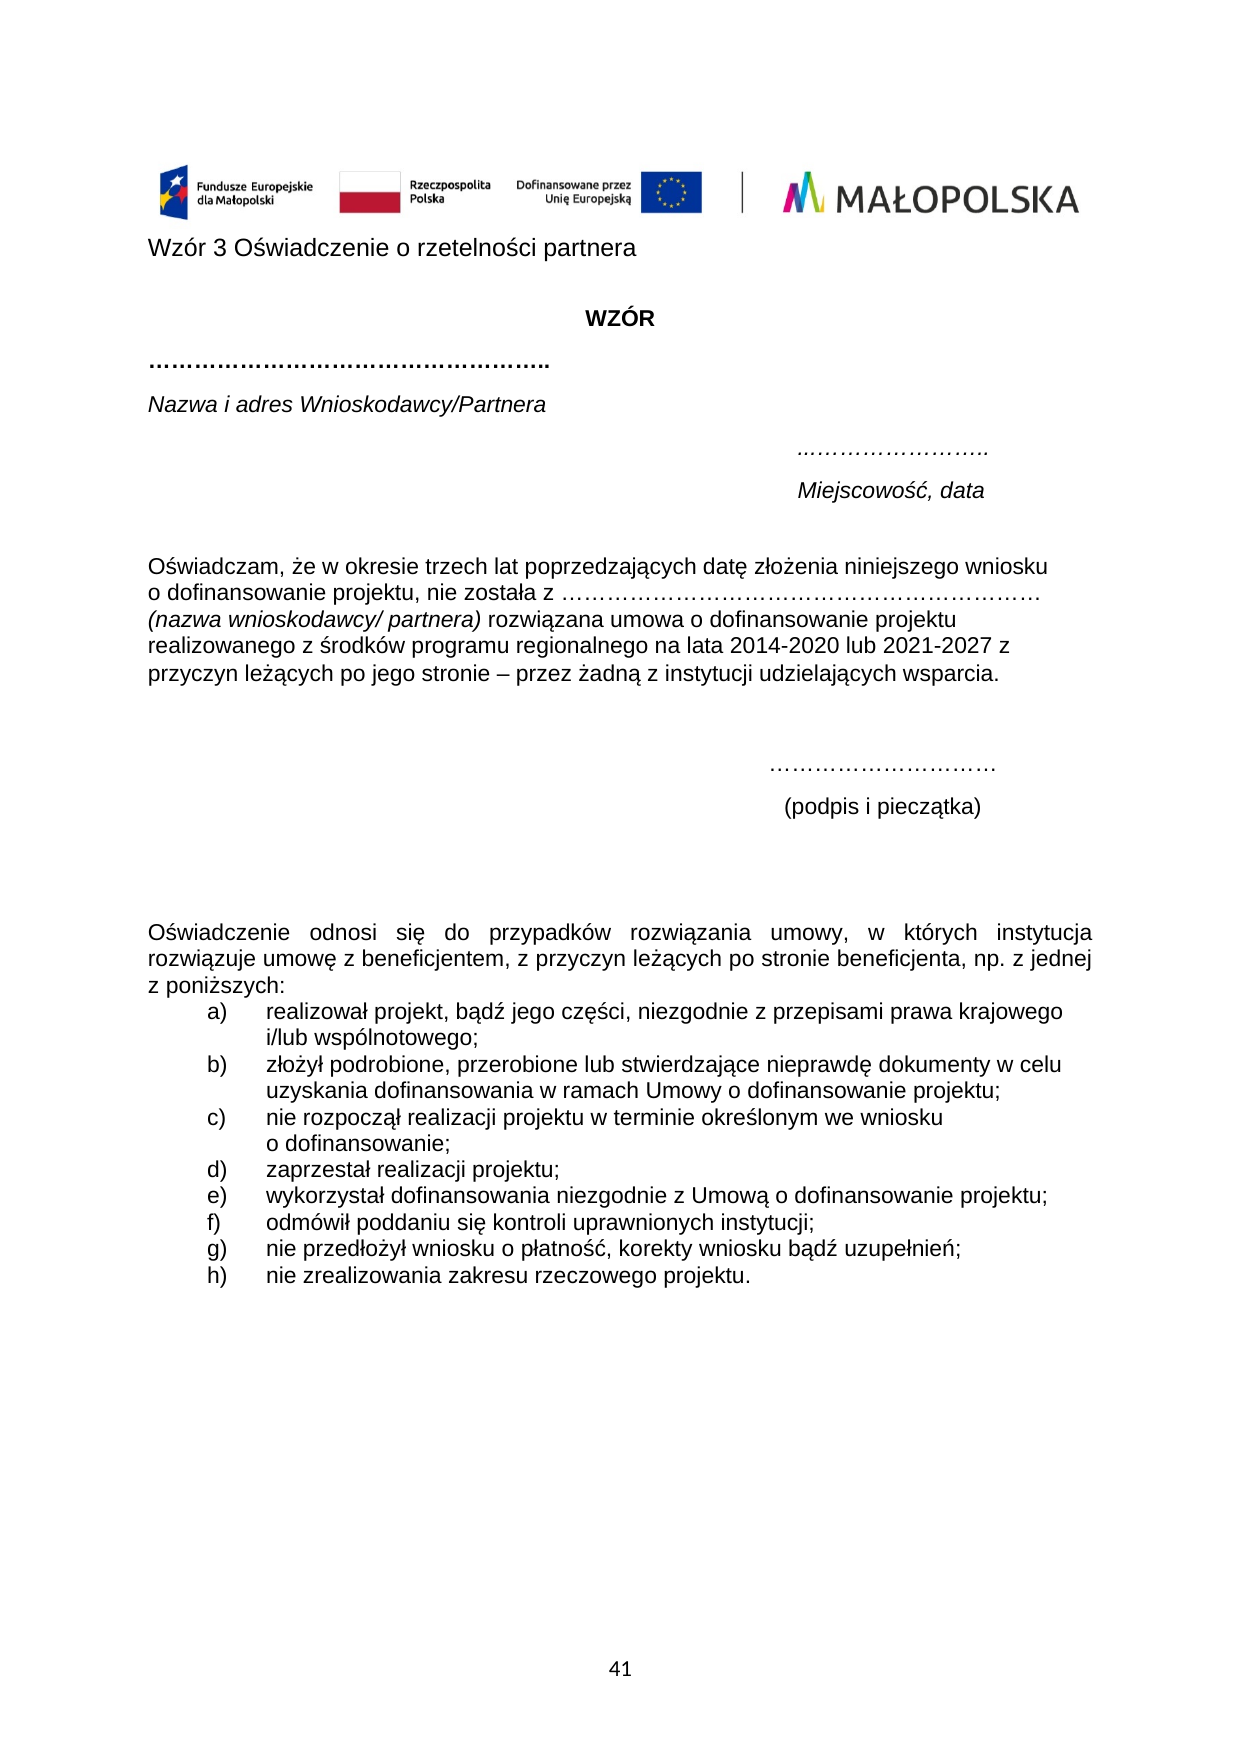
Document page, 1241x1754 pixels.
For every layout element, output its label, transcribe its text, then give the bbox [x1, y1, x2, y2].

list zaprzestał realizacji projektu; [207, 1156, 1092, 1182]
text Miejscowość, data [797, 477, 1092, 503]
subtitle Wzór 3 Oświadczenie o rzetelności partnera [148, 233, 1092, 261]
list nie zrealizowania zakresu rzeczowego projektu. [207, 1262, 1092, 1288]
picture [147, 151, 1093, 233]
list nie przedłożył wniosku o płatność, korekty wniosku bądź uzupełnień; [207, 1235, 1092, 1262]
text (podpis i pieczątka) [598, 793, 1092, 819]
text WZÓR [148, 304, 1092, 331]
text Oświadczam, że w okresie trzech lat poprzedzających datę złożenia niniejszego wniosku o dofinansowanie projektu, nie została z ……………………………………………………… (nazwa wnioskodawcy/ partnera) rozwiązana umowa o dofinansowanie projektu realizowanego z środków programu regionalnego na lata 2014-2020 lub 2021-2027 z przyczyn leżących po jego stronie – przez żadną z instytucji udzielających wsparcia. [148, 553, 1092, 687]
text ………………………… [598, 749, 1092, 776]
list złożył podrobione, przerobione lub stwierdzające nieprawdę dokumenty w celu uzyskania dofinansowania w ramach Umowy o dofinansowanie projektu; [207, 1051, 1092, 1103]
list wykorzystał dofinansowania niezgodnie z Umową o dofinansowanie projektu; [207, 1182, 1092, 1209]
list odmówił poddaniu się kontroli uprawnionych instytucji; [207, 1209, 1092, 1235]
list realizował projekt, bądź jego części, niezgodnie z przepisami prawa krajowego i/lub wspólnotowego; [207, 998, 1092, 1051]
text ...………………….. [797, 433, 1092, 460]
list Oświadczenie odnosi się do przypadków rozwiązania umowy, w których instytucja rozwiązuje umowę z beneficjentem, z przyczyn leżących po stronie beneficjenta, np. z jednej z poniższych: [148, 919, 1092, 998]
list nie rozpoczął realizacji projektu w terminie określonym we wniosku o dofinansowanie; [207, 1103, 1092, 1156]
text Nazwa i adres Wnioskodawcy/Partnera [148, 391, 1092, 417]
text …………………………………………….. [148, 347, 1092, 374]
